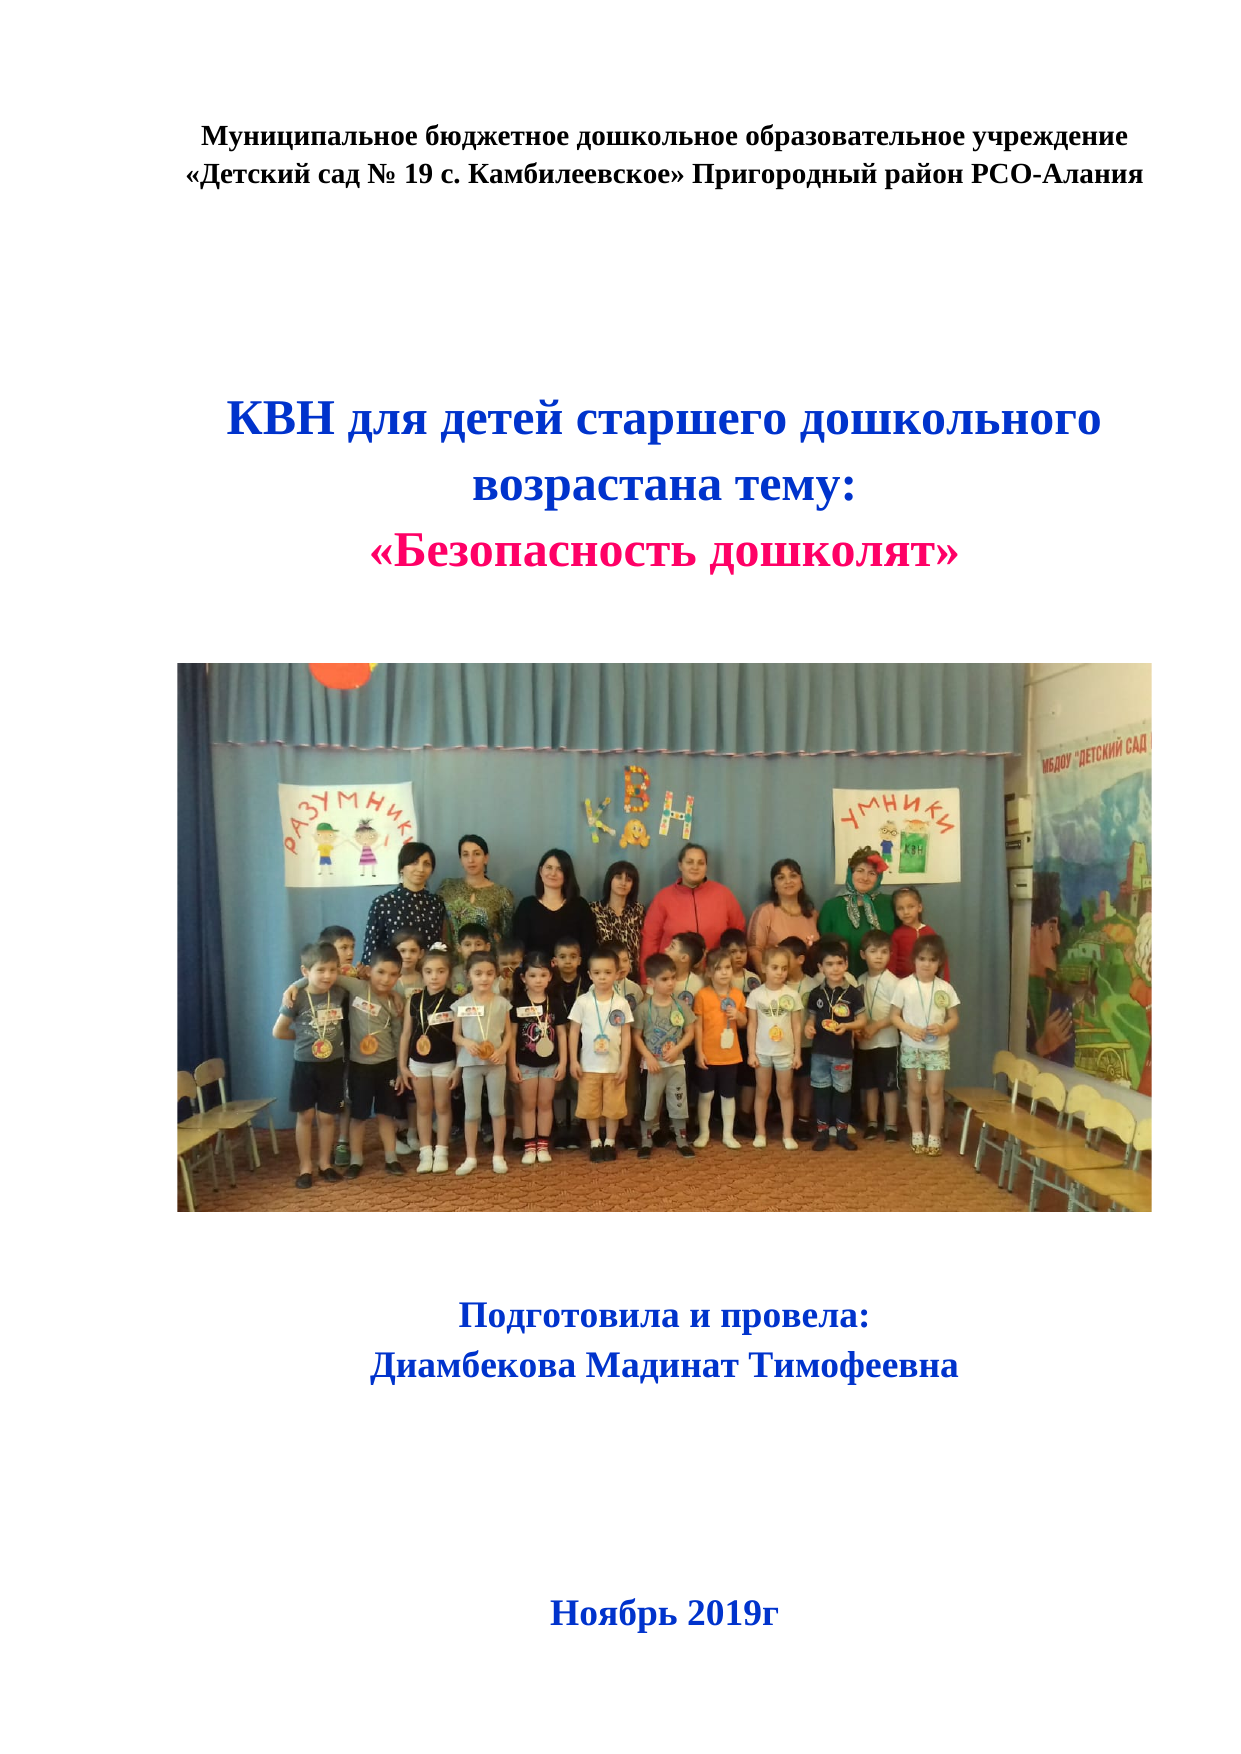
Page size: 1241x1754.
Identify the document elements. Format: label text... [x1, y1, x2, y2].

text КВН для детей старшего дошкольного возрастана тему: [177, 388, 1152, 511]
text «Безопасность дошколят» [177, 520, 1152, 577]
text Муниципальное бюджетное дошкольное образовательное учреждение «Детский сад № 19 с. Камбилеевское» Пригородный район РСО-Алания [177, 118, 1152, 190]
text Подготовила и провела: [177, 1293, 1152, 1336]
text Диамбекова Мадинат Тимофеевна [177, 1342, 1152, 1385]
picture [177, 663, 1152, 1212]
text Ноябрь 2019г [177, 1590, 1152, 1633]
